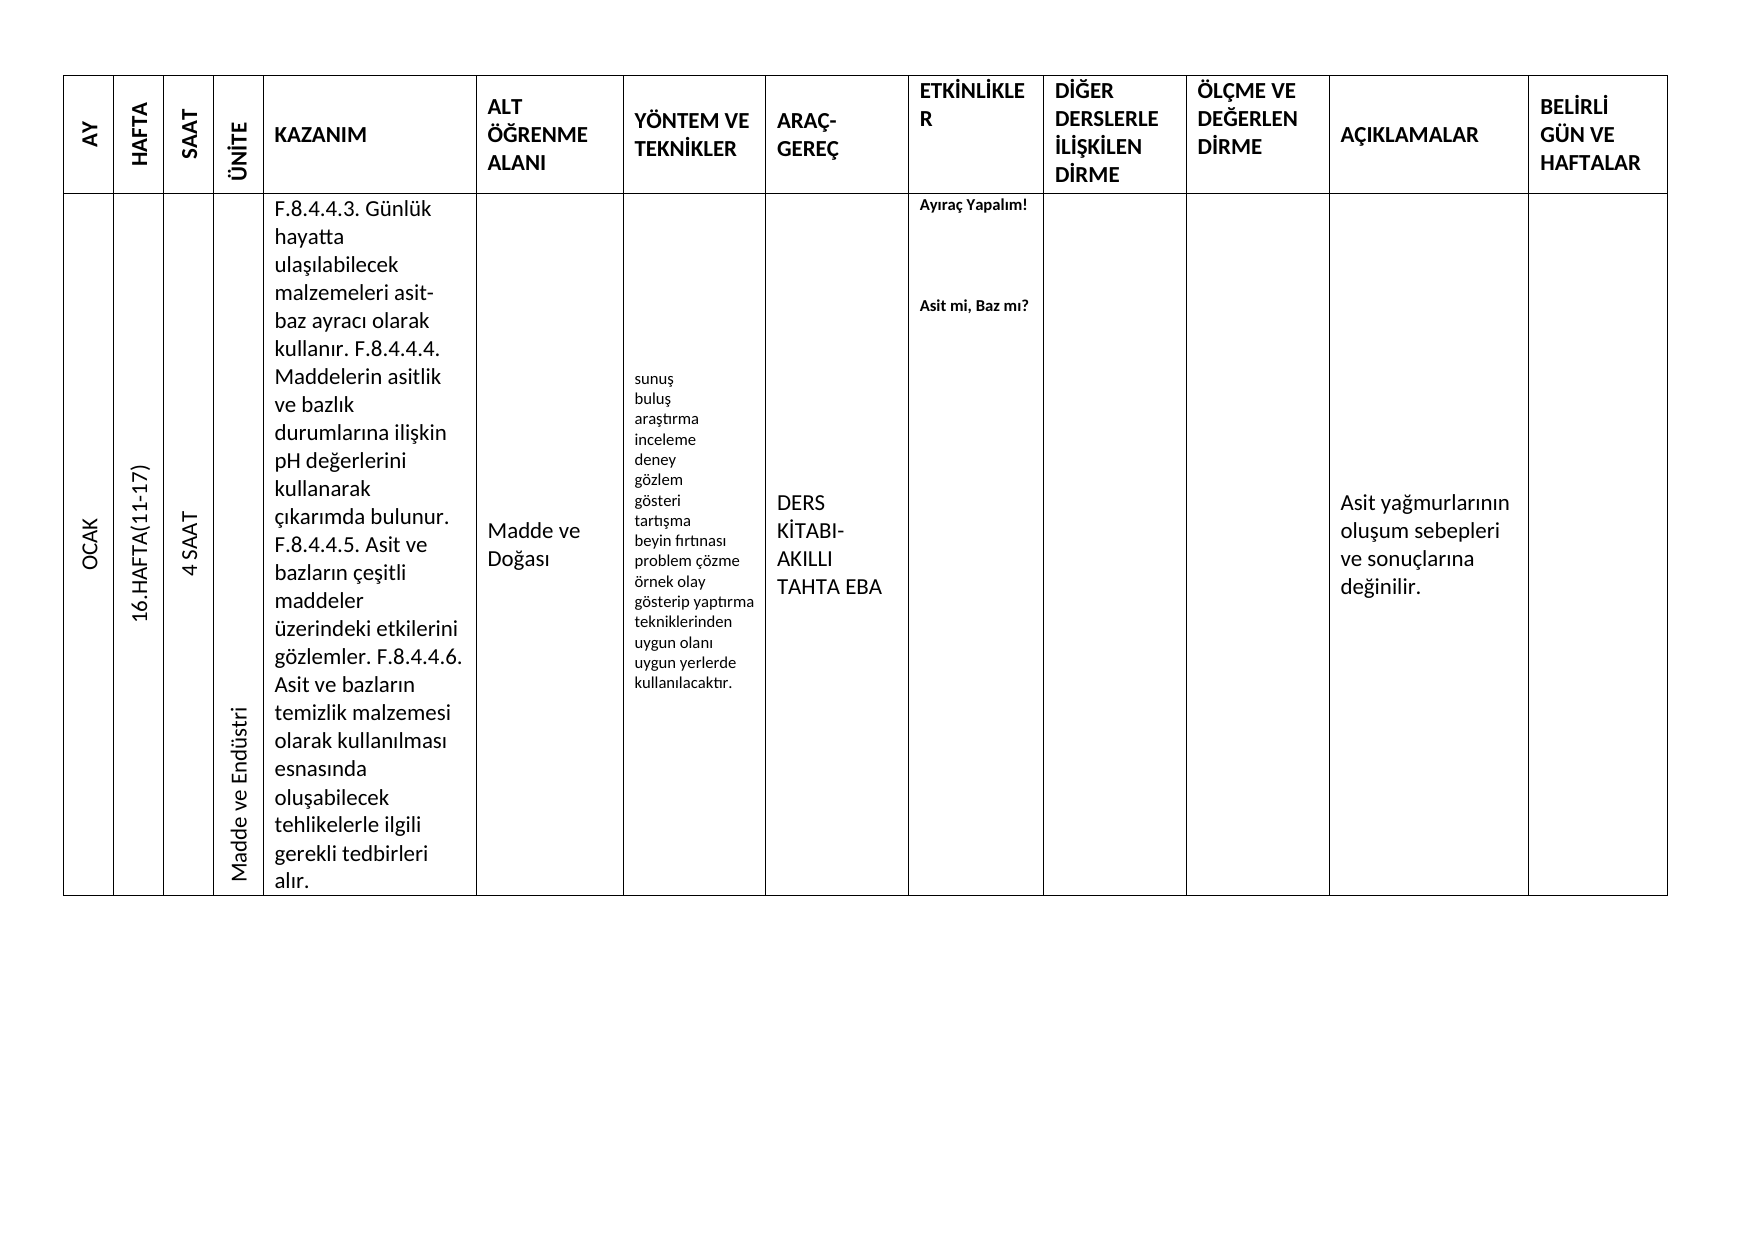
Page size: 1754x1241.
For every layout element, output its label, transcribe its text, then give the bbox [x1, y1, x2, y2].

table_cell [1044, 194, 1186, 895]
table_header BELİRLİ GÜN VE HAFTALAR [1529, 76, 1667, 193]
table_header SAAT [164, 76, 213, 193]
table_header AÇIKLAMALAR [1330, 76, 1528, 193]
table_header HAFTA [114, 76, 163, 193]
table_cell 16.HAFTA(11-17) [114, 194, 163, 895]
table_header YÖNTEM VE TEKNİKLER [624, 76, 765, 193]
table_header ARAÇ- GEREÇ [766, 76, 908, 193]
table_header ALT ÖĞRENME ALANI [477, 76, 623, 193]
table_cell [1187, 194, 1329, 895]
table_cell DERS KİTABI-AKILLI TAHTA EBA [766, 194, 908, 895]
table_cell Asit yağmurlarının oluşum sebepleri ve sonuçlarına değinilir. [1330, 194, 1528, 895]
table_header KAZANIM [264, 76, 476, 193]
table_cell Madde ve Endüstri [214, 194, 263, 895]
table_header ETKİNLİKLER [909, 76, 1043, 193]
table_header AY [64, 76, 113, 193]
table_cell Madde ve Doğası [477, 194, 623, 895]
table_cell OCAK [64, 194, 113, 895]
table_cell 4 SAAT [164, 194, 213, 895]
table_cell F.8.4.4.3. Günlük hayatta ulaşılabilecek malzemeleri asit-baz ayracı olarak kullanır. F.8.4.4.4. Maddelerin asitlik ve bazlık durumlarına ilişkin pH değerlerini kullanarak çıkarımda bulunur. F.8.4.4.5. Asit ve bazların çeşitli maddeler üzerindeki etkilerini gözlemler. F.8.4.4.6. Asit ve bazların temizlik malzemesi olarak kullanılması esnasında oluşabilecek tehlikelerle ilgili gerekli tedbirleri alır. [264, 194, 476, 895]
table_header ÜNİTE [214, 76, 263, 193]
table_header DİĞER DERSLERLE İLİŞKİLEN DİRME [1044, 76, 1186, 193]
table_cell [1529, 194, 1667, 895]
table_header ÖLÇME VE DEĞERLEN DİRME [1187, 76, 1329, 193]
table_cell Ayıraç Yapalım! Asit mi, Baz mı? [909, 194, 1043, 895]
